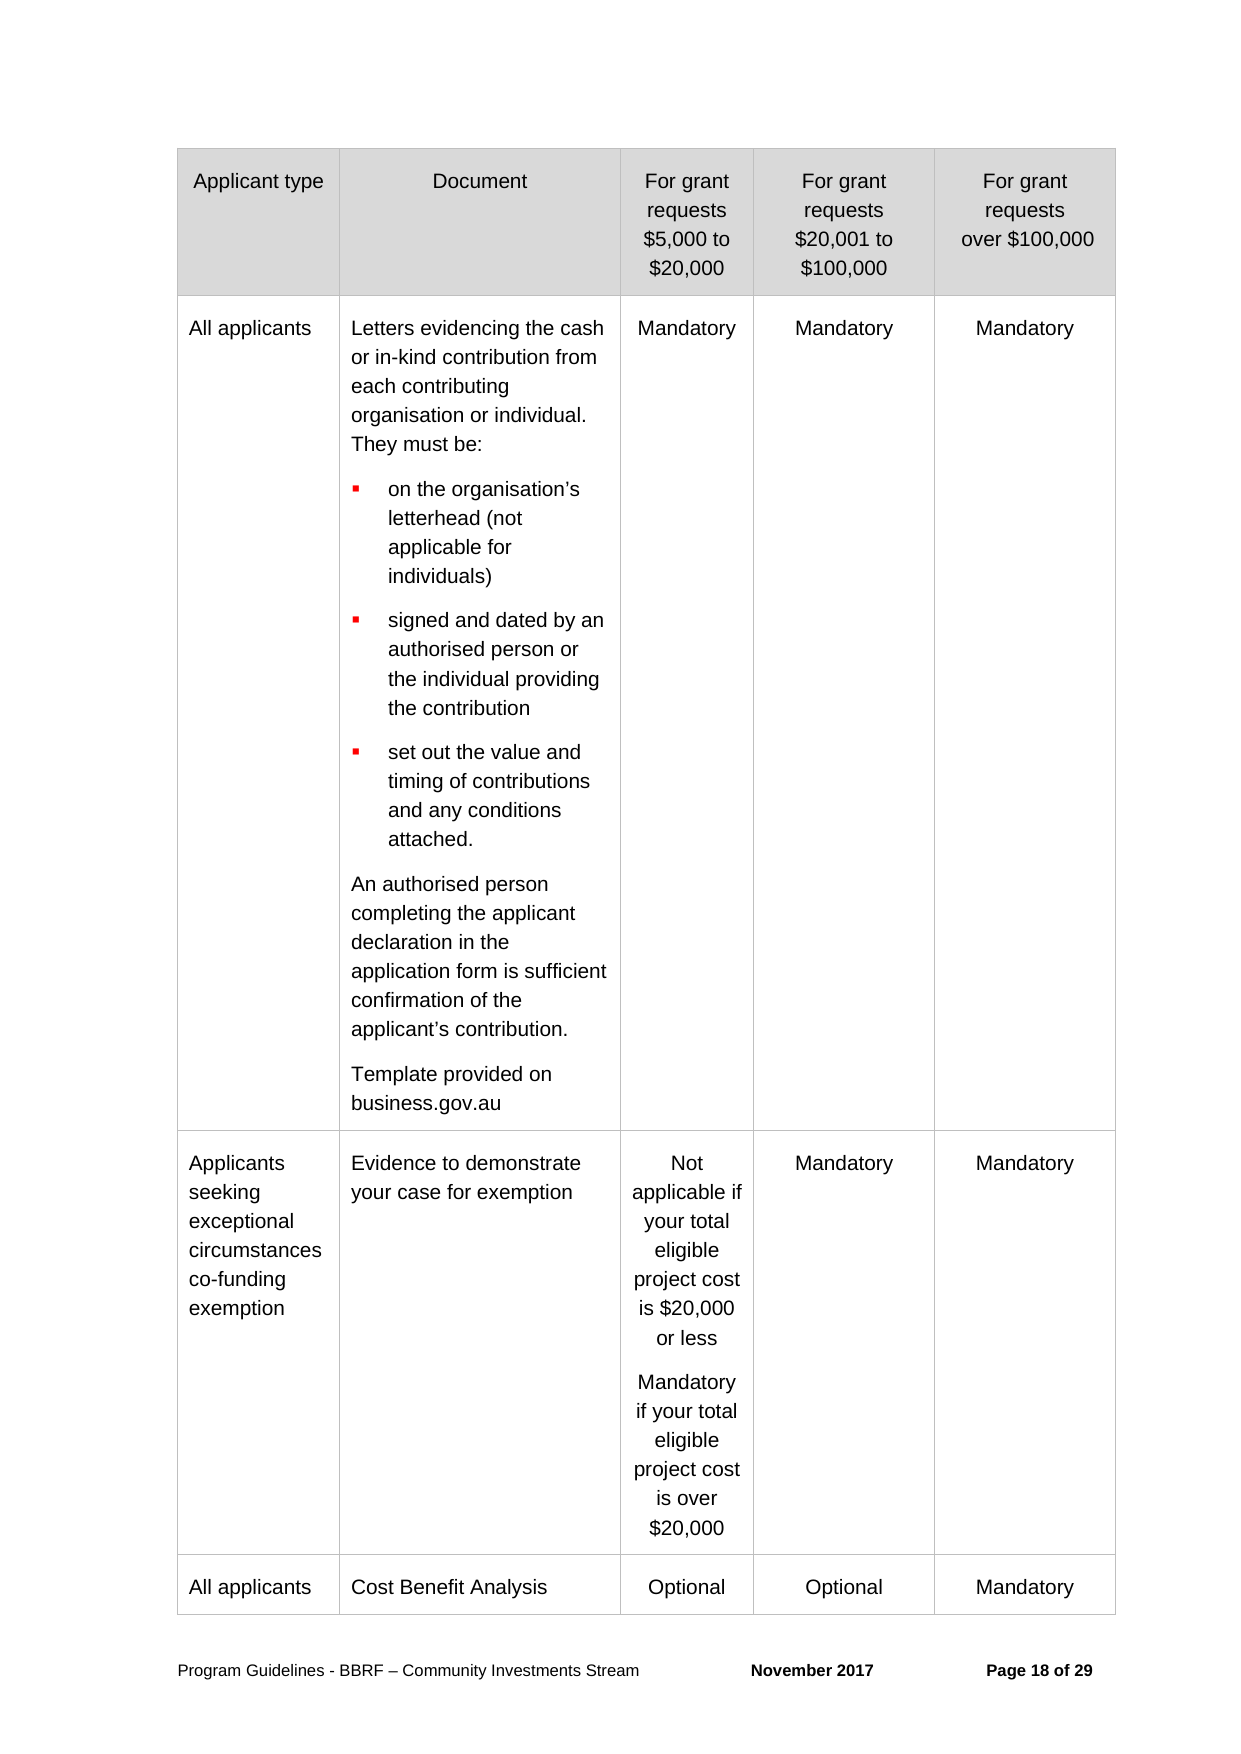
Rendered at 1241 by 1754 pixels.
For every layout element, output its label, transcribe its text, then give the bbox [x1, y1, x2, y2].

table_cell Mandatory [621, 296, 753, 1129]
table_cell Mandatory [754, 296, 934, 1129]
table_header For grant requests over $100,000 [935, 149, 1115, 295]
table_cell Mandatory [754, 1131, 934, 1554]
table_cell Optional [621, 1555, 753, 1614]
table_header Applicant type [178, 149, 339, 295]
table_cell All applicants [178, 1555, 339, 1614]
table_cell Applicants seeking exceptional circumstances co-funding exemption [178, 1131, 339, 1554]
table_header For grant requests $5,000 to $20,000 [621, 149, 753, 295]
table_cell Mandatory [935, 296, 1115, 1129]
table_header Document [340, 149, 620, 295]
table_cell Mandatory [935, 1555, 1115, 1614]
table_cell All applicants [178, 296, 339, 1129]
table_cell Evidence to demonstrate your case for exemption [340, 1131, 620, 1554]
table_header For grant requests $20,001 to $100,000 [754, 149, 934, 295]
table_cell Optional [754, 1555, 934, 1614]
table_cell Cost Benefit Analysis [340, 1555, 620, 1614]
table_cell Mandatory [935, 1131, 1115, 1554]
table_cell Not applicable if your total eligible project cost is $20,000 or less Mandatory if your total eligible project cost is over $20,000 [621, 1131, 753, 1554]
table_cell Letters evidencing the cash or in-kind contribution from each contributing organisation or individual. They must be: on the organisation’s letterhead (not applicable for individuals) signed and dated by an authorised person or the individual providing the contribution set out the value and timing of contributions and any conditions attached. An authorised person completing the applicant declaration in the application form is sufficient confirmation of the applicant’s contribution. Template provided on business.gov.au [340, 296, 620, 1129]
